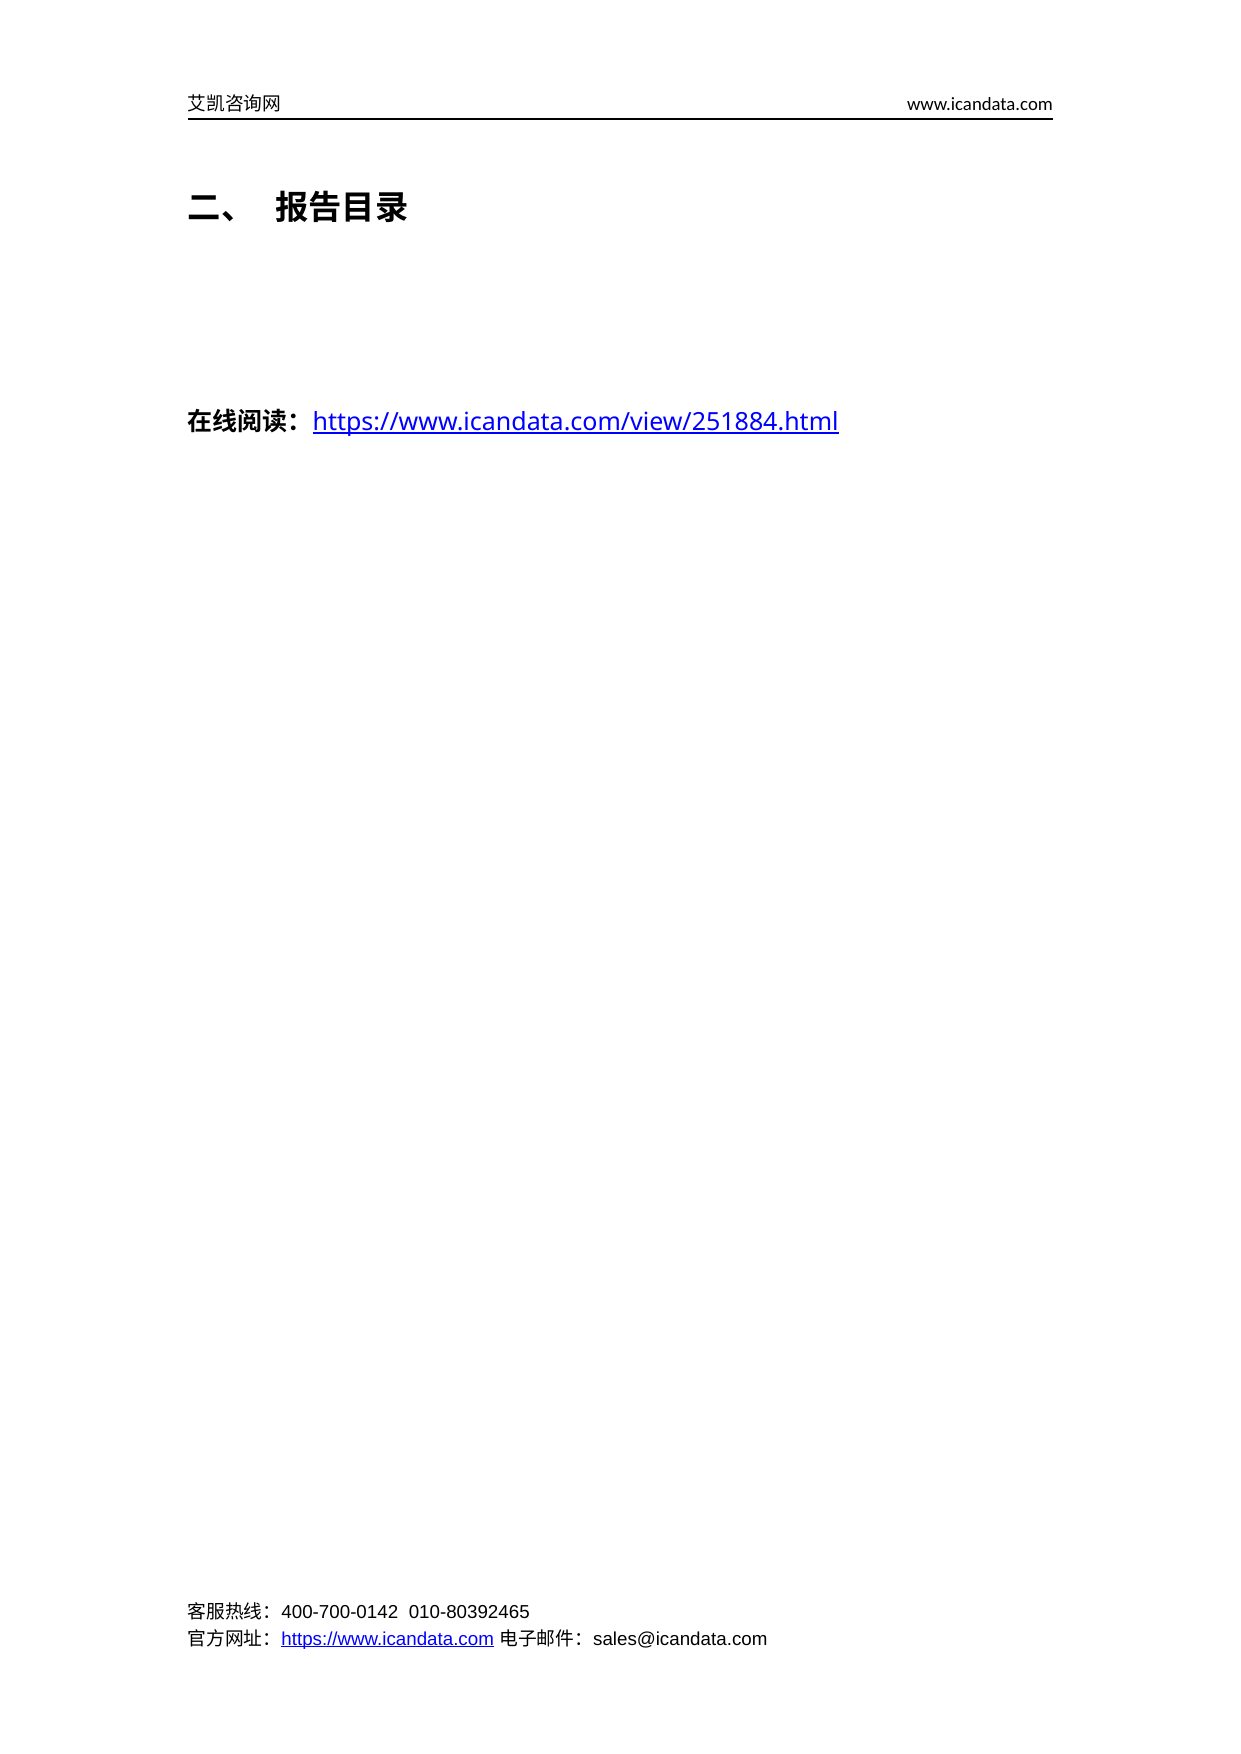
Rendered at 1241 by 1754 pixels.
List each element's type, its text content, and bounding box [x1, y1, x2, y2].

text 在线阅读：https://www.icandata.com/view/251884.html [187, 387, 1053, 452]
subtitle 报告目录 [187, 172, 1053, 237]
